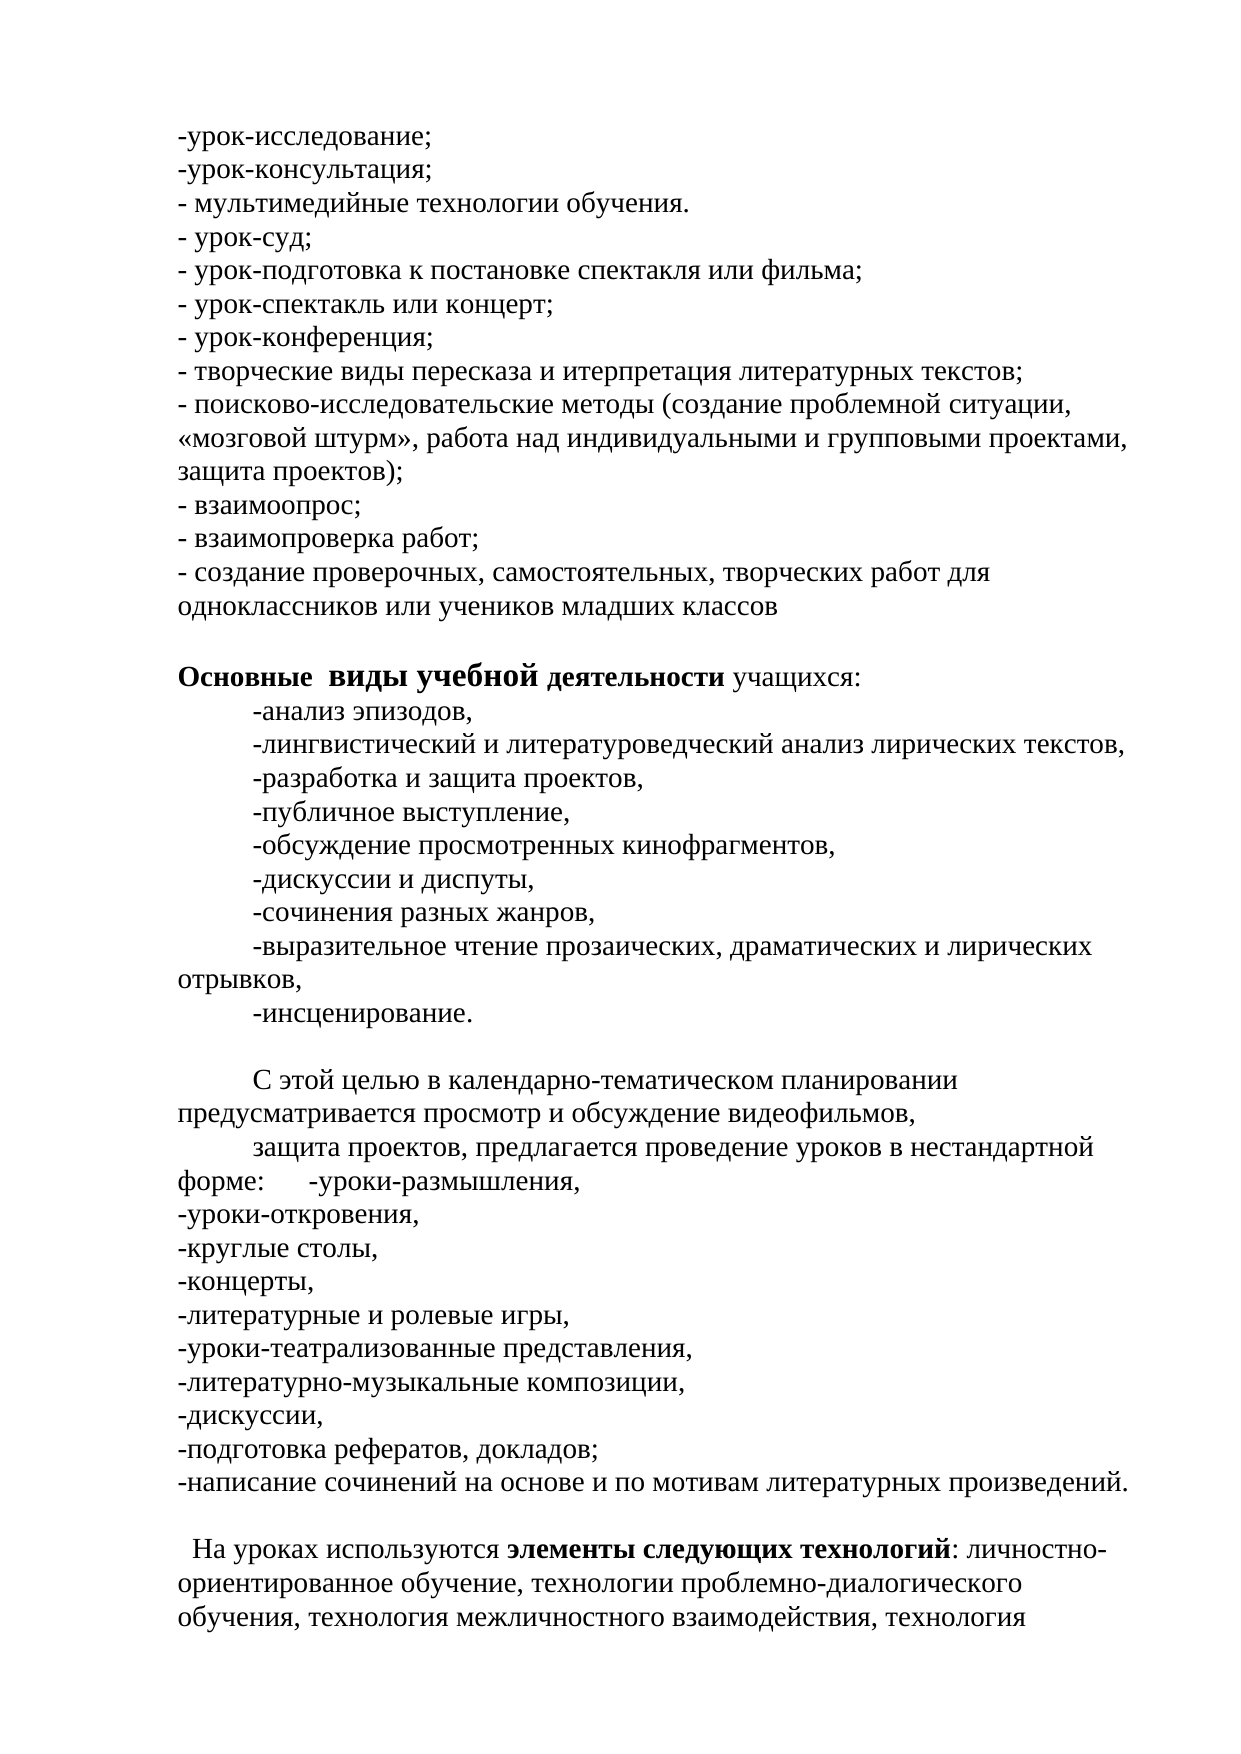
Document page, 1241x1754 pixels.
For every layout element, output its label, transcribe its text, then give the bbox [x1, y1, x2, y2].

text - урок-подготовка к постановке спектакля или фильма; [177, 252, 1152, 286]
text - взаимоопрос; [177, 487, 1152, 521]
text -литературно-музыкальные композиции, [177, 1364, 1152, 1397]
text -дискуссии, [177, 1397, 1152, 1431]
text - поисково-исследовательские методы (создание проблемной ситуации, «мозговой штурм», работа над индивидуальными и групповыми проектами, защита проектов); [177, 386, 1152, 487]
text защита проектов, предлагается проведение уроков в нестандартной форме: -уроки-размышления, [177, 1129, 1152, 1196]
text -уроки-театрализованные представления, [177, 1330, 1152, 1364]
text - урок-спектакль или концерт; [177, 286, 1152, 319]
text - творческие виды пересказа и итерпретация литературных текстов; [177, 353, 1152, 386]
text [177, 1532, 1152, 1632]
text -инсценирование. [177, 995, 1152, 1028]
text - создание проверочных, самостоятельных, творческих работ для одноклассников или учеников младших классов [177, 554, 1152, 621]
text -урок-исследование; [177, 118, 1152, 152]
text - взаимопроверка работ; [177, 521, 1152, 554]
text -разработка и защита проектов, [177, 760, 1152, 794]
text Основные виды учебной деятельности учащихся: [177, 655, 1152, 693]
text -выразительное чтение прозаических, драматических и лирических отрывков, [177, 928, 1152, 995]
text -сочинения разных жанров, [177, 894, 1152, 928]
text -публичное выступление, [177, 794, 1152, 827]
text -написание сочинений на основе и по мотивам литературных произведений. [177, 1464, 1152, 1498]
text -обсуждение просмотренных кинофрагментов, [177, 827, 1152, 861]
text - урок-конференция; [177, 319, 1152, 353]
text - мультимедийные технологии обучения. [177, 185, 1152, 219]
text -лингвистический и литературоведческий анализ лирических текстов, [177, 727, 1152, 760]
text -дискуссии и диспуты, [177, 861, 1152, 894]
text -литературные и ролевые игры, [177, 1297, 1152, 1330]
text -круглые столы, [177, 1230, 1152, 1263]
text - урок-суд; [177, 219, 1152, 252]
text -подготовка рефератов, докладов; [177, 1431, 1152, 1464]
text -уроки-откровения, [177, 1196, 1152, 1230]
text -концерты, [177, 1263, 1152, 1297]
text -анализ эпизодов, [177, 693, 1152, 727]
text -урок-консультация; [177, 152, 1152, 185]
text С этой целью в календарно-тематическом планировании предусматривается просмотр и обсуждение видеофильмов, [177, 1062, 1152, 1129]
